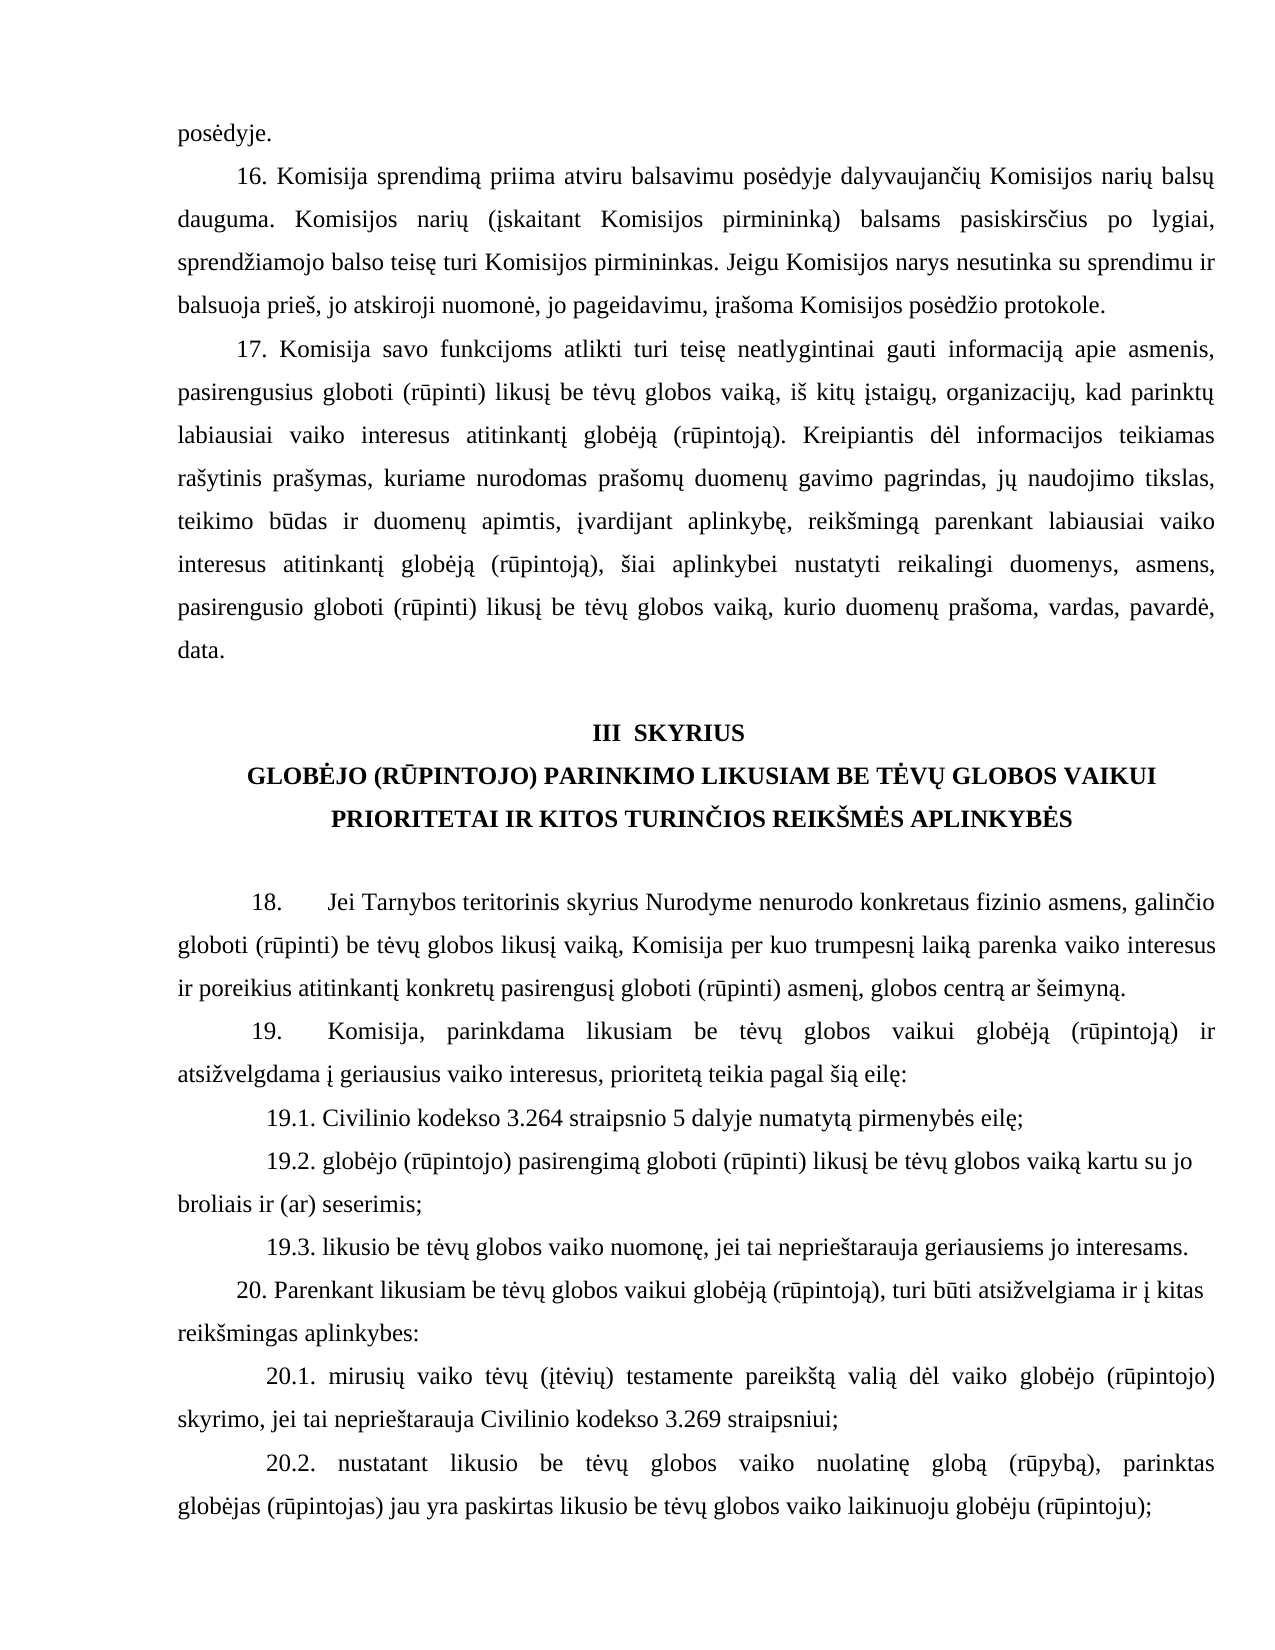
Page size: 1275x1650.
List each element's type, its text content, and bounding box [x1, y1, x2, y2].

text 20. Parenkant likusiam be tėvų globos vaikui globėją (rūpintoją), turi būti atsižvelgiama ir į kitas reikšmingas aplinkybes: [177, 1275, 1216, 1347]
list III SKYRIUS [429, 718, 1216, 747]
text 19.3. likusio be tėvų globos vaiko nuomonę, jei tai neprieštarauja geriausiems jo interesams. [177, 1232, 1216, 1261]
text 17. Komisija savo funkcijoms atlikti turi teisę neatlygintinai gauti informaciją apie asmenis, pasirengusius globoti (rūpinti) likusį be tėvų globos vaiką, iš kitų įstaigų, organizacijų, kad parinktų labiausiai vaiko interesus atitinkantį globėją (rūpintoją). Kreipiantis dėl informacijos teikiamas rašytinis prašymas, kuriame nurodomas prašomų duomenų gavimo pagrindas, jų naudojimo tikslas, teikimo būdas ir duomenų apimtis, įvardijant aplinkybę, reikšmingą parenkant labiausiai vaiko interesus atitinkantį globėją (rūpintoją), šiai aplinkybei nustatyti reikalingi duomenys, asmens, pasirengusio globoti (rūpinti) likusį be tėvų globos vaiką, kurio duomenų prašoma, vardas, pavardė, data. [177, 334, 1216, 664]
list Komisija, parinkdama likusiam be tėvų globos vaikui globėją (rūpintoją) ir atsižvelgdama į geriausius vaiko interesus, prioritetą teikia pagal šią eilę: [177, 1016, 1216, 1088]
text 20.2. nustatant likusio be tėvų globos vaiko nuolatinę globą (rūpybą), parinktas globėjas (rūpintojas) jau yra paskirtas likusio be tėvų globos vaiko laikinuoju globėju (rūpintoju); [177, 1448, 1216, 1519]
text GLOBĖJO (RŪPINTOJO) PARINKIMO LIKUSIAM BE TĖVŲ GLOBOS VAIKUI PRIORITETAI IR KITOS TURINČIOS REIKŠMĖS APLINKYBĖS [188, 761, 1216, 833]
text 16. Komisija sprendimą priima atviru balsavimu posėdyje dalyvaujančių Komisijos narių balsų dauguma. Komisijos narių (įskaitant Komisijos pirmininką) balsams pasiskirsčius po lygiai, sprendžiamojo balso teisę turi Komisijos pirmininkas. Jeigu Komisijos narys nesutinka su sprendimu ir balsuoja prieš, jo atskiroji nuomonė, jo pageidavimu, įrašoma Komisijos posėdžio protokole. [177, 161, 1216, 319]
text 19.2. globėjo (rūpintojo) pasirengimą globoti (rūpinti) likusį be tėvų globos vaiką kartu su jo broliais ir (ar) seserimis; [177, 1146, 1216, 1218]
list Jei Tarnybos teritorinis skyrius Nurodyme nenurodo konkretaus fizinio asmens, galinčio globoti (rūpinti) be tėvų globos likusį vaiką, Komisija per kuo trumpesnį laiką parenka vaiko interesus ir poreikius atitinkantį konkretų pasirengusį globoti (rūpinti) asmenį, globos centrą ar šeimyną. [177, 887, 1216, 1002]
text 20.1. mirusių vaiko tėvų (įtėvių) testamente pareikštą valią dėl vaiko globėjo (rūpintojo) skyrimo, jei tai neprieštarauja Civilinio kodekso 3.269 straipsniui; [177, 1361, 1216, 1433]
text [177, 118, 1216, 147]
text 19.1. Civilinio kodekso 3.264 straipsnio 5 dalyje numatytą pirmenybės eilę; [177, 1103, 1216, 1131]
